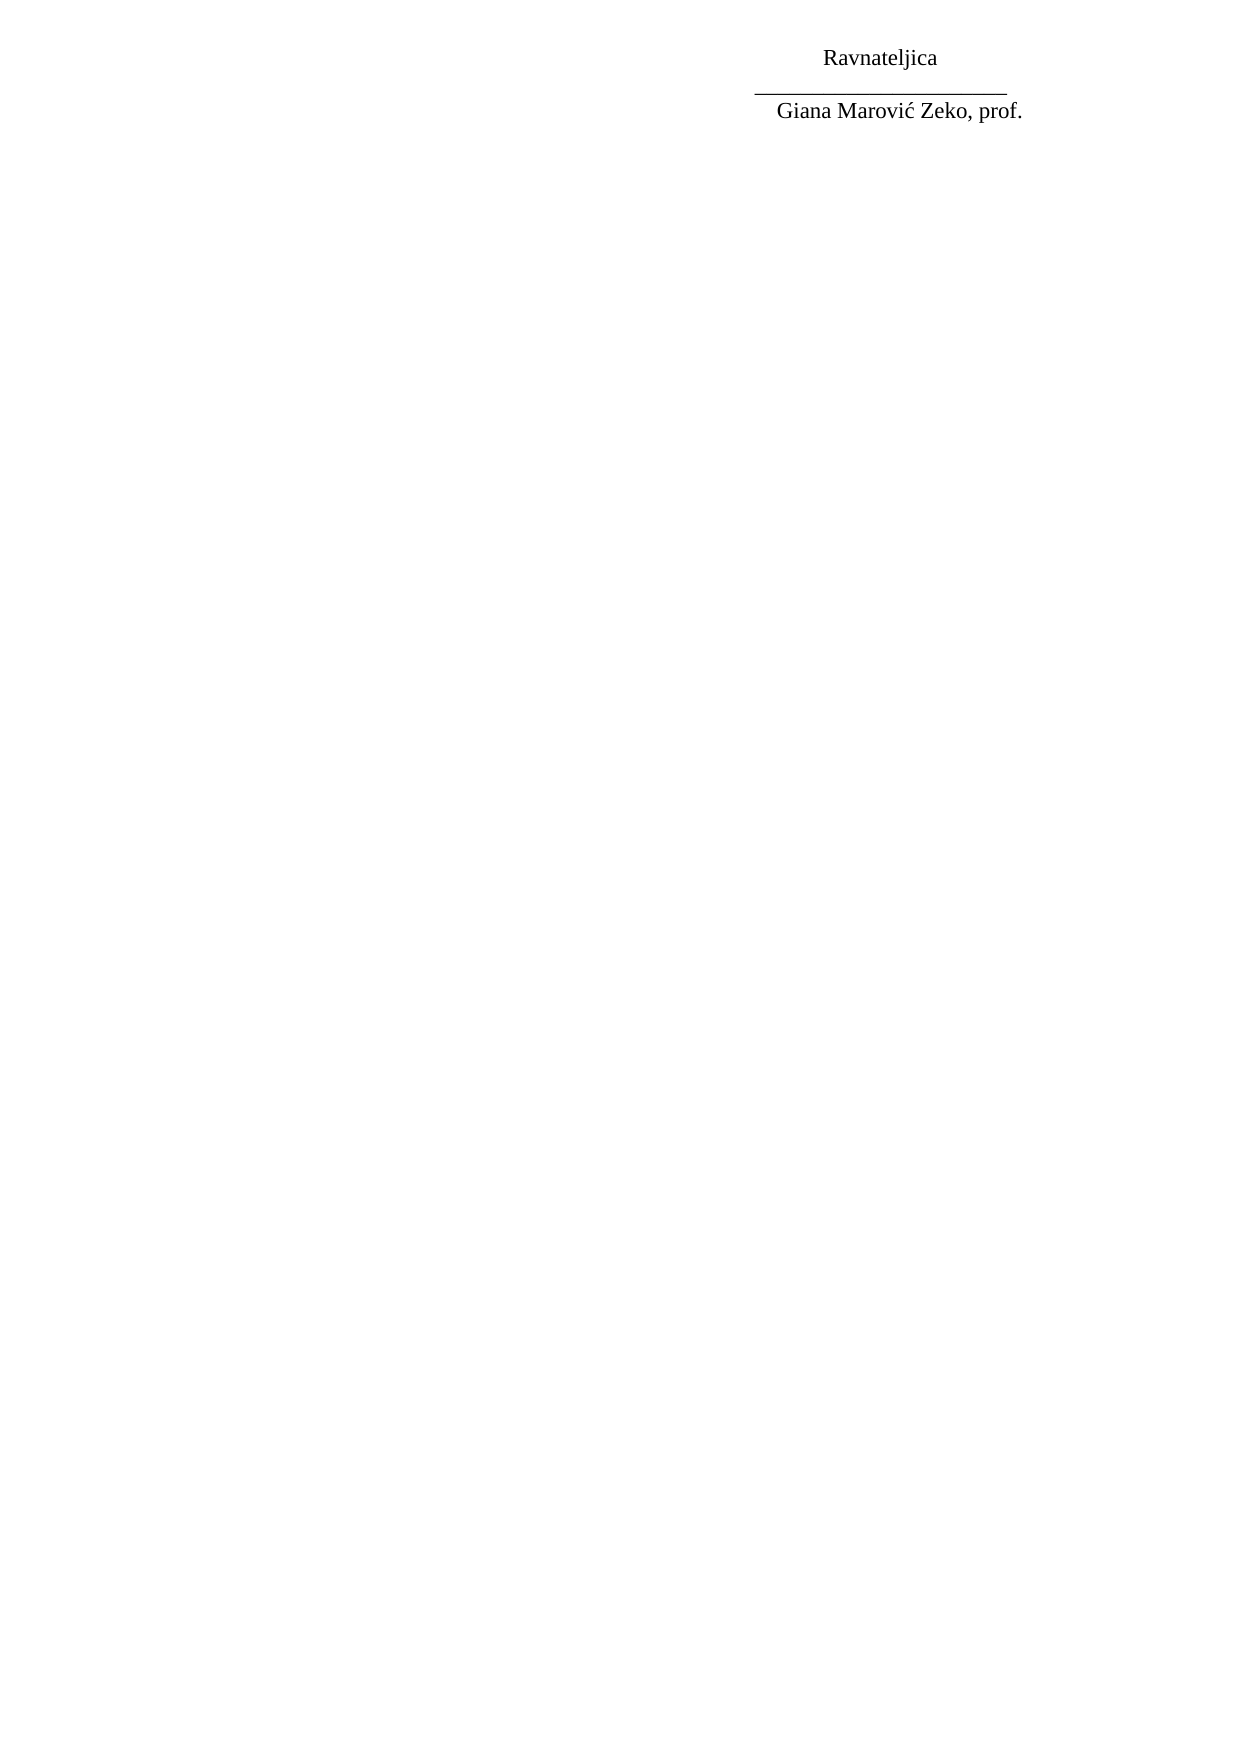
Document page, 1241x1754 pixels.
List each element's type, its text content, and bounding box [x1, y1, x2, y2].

text Ravnateljica ______________________ [148, 44, 1093, 97]
text Giana Marović Zeko, prof. [148, 97, 1093, 123]
